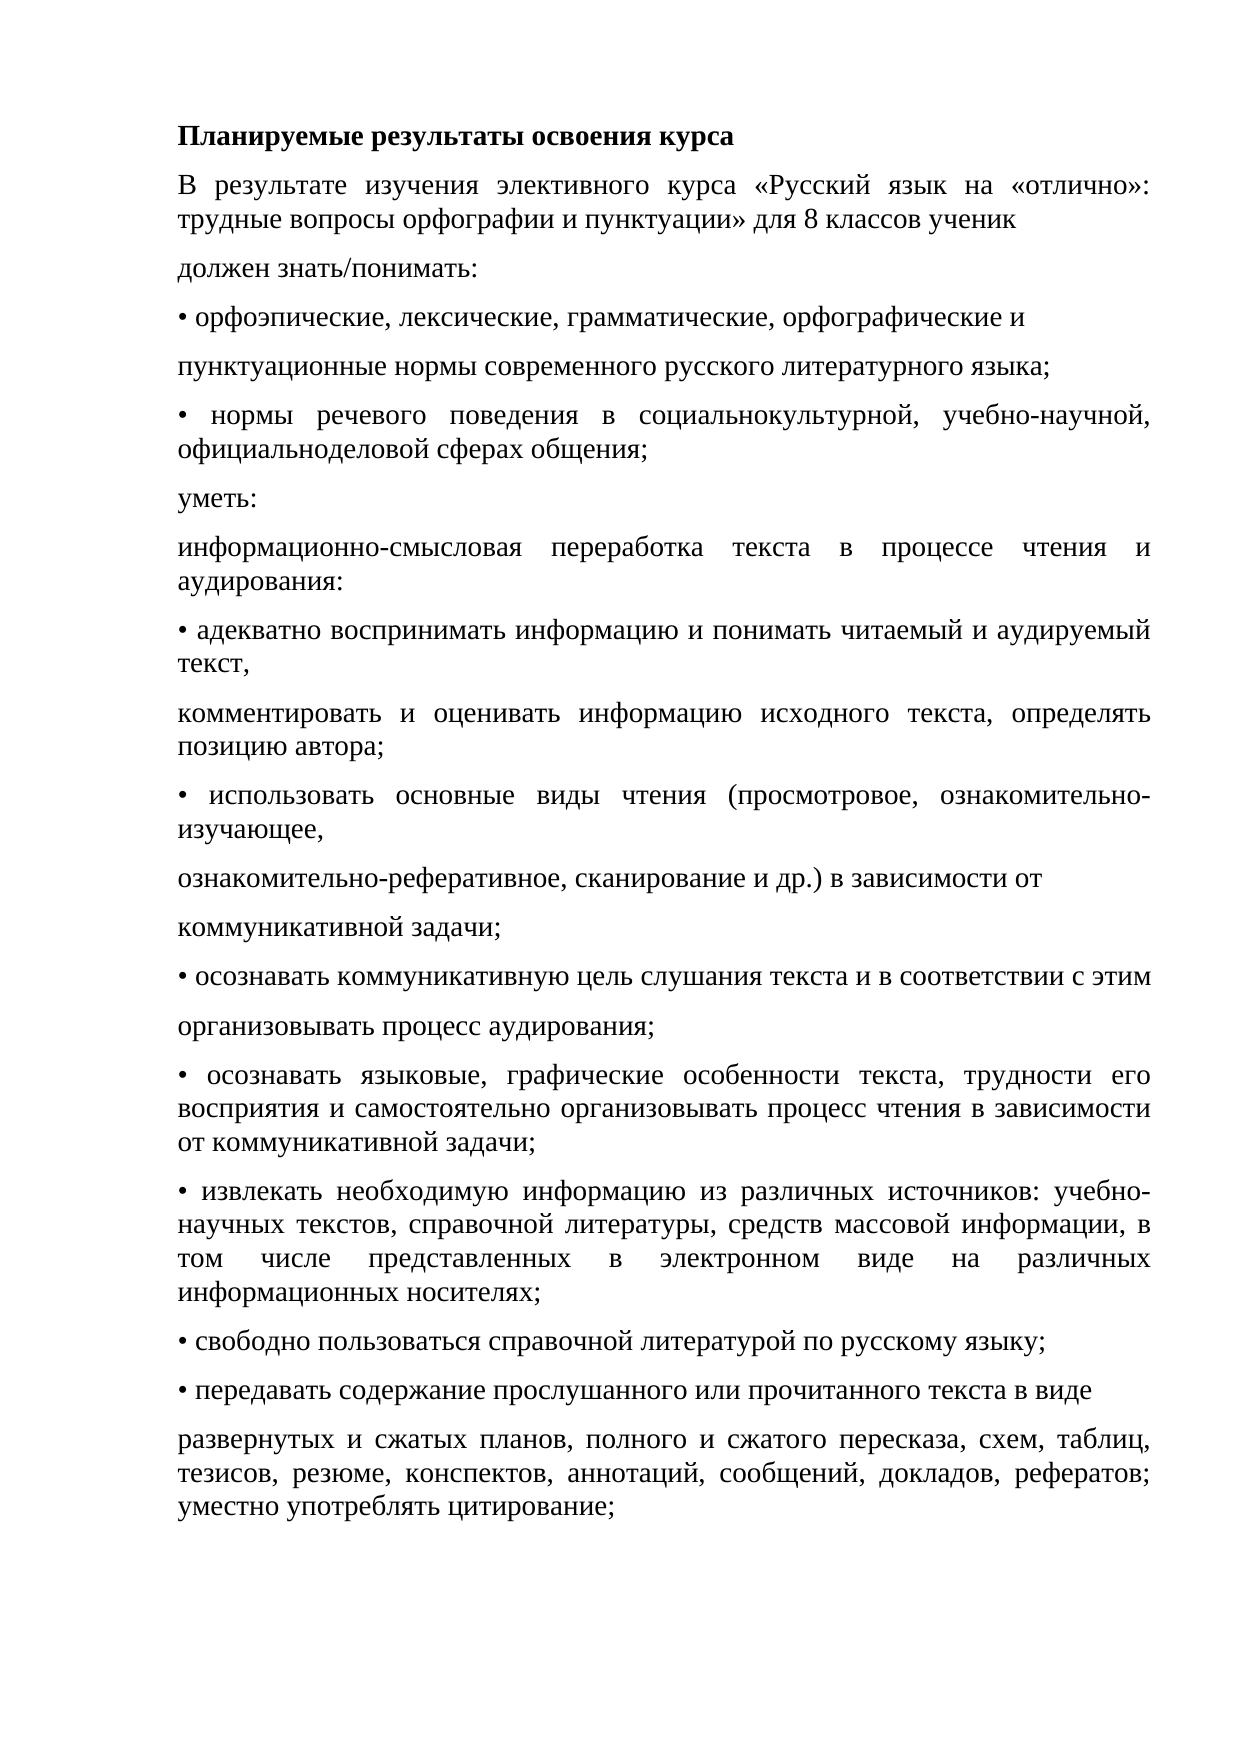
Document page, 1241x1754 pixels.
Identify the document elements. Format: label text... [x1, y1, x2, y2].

text • свободно пользоваться справочной литературой по русскому языку; [177, 1323, 1152, 1356]
text • осознавать коммуникативную цель слушания текста и в соответствии с этим [177, 958, 1152, 992]
text Планируемые результаты освоения курса [177, 118, 1152, 152]
text организовывать процесс аудирования; [177, 1008, 1152, 1041]
text информационно-смысловая переработка текста в процессе чтения и аудирования: [177, 529, 1152, 596]
text коммуникативной задачи; [177, 909, 1152, 943]
text уметь: [177, 480, 1152, 514]
text ознакомительно-реферативное, сканирование и др.) в зависимости от [177, 860, 1152, 894]
text • извлекать необходимую информацию из различных источников: учебно-научных текстов, справочной литературы, средств массовой информации, в том числе представленных в электронном виде на различных информационных носителях; [177, 1173, 1152, 1307]
text пунктуационные нормы современного русского литературного языка; [177, 348, 1152, 382]
text • использовать основные виды чтения (просмотровое, ознакомительно-изучающее, [177, 777, 1152, 844]
text комментировать и оценивать информацию исходного текста, определять позицию автора; [177, 695, 1152, 762]
text • нормы речевого поведения в социальнокультурной, учебно-научной, официальноделовой сферах общения; [177, 397, 1152, 464]
text должен знать/понимать: [177, 250, 1152, 283]
text развернутых и сжатых планов, полного и сжатого пересказа, схем, таблиц, тезисов, резюме, конспектов, аннотаций, сообщений, докладов, рефератов; уместно употреблять цитирование; [177, 1421, 1152, 1522]
text • адекватно воспринимать информацию и понимать читаемый и аудируемый текст, [177, 612, 1152, 679]
text • орфоэпические, лексические, грамматические, орфографические и [177, 299, 1152, 333]
text • осознавать языковые, графические особенности текста, трудности его восприятия и самостоятельно организовывать процесс чтения в зависимости от коммуникативной задачи; [177, 1057, 1152, 1157]
text • передавать содержание прослушанного или прочитанного текста в виде [177, 1372, 1152, 1406]
text В результате изучения элективного курса «Русский язык на «отлично»: трудные вопросы орфографии и пунктуации» для 8 классов ученик [177, 167, 1152, 234]
